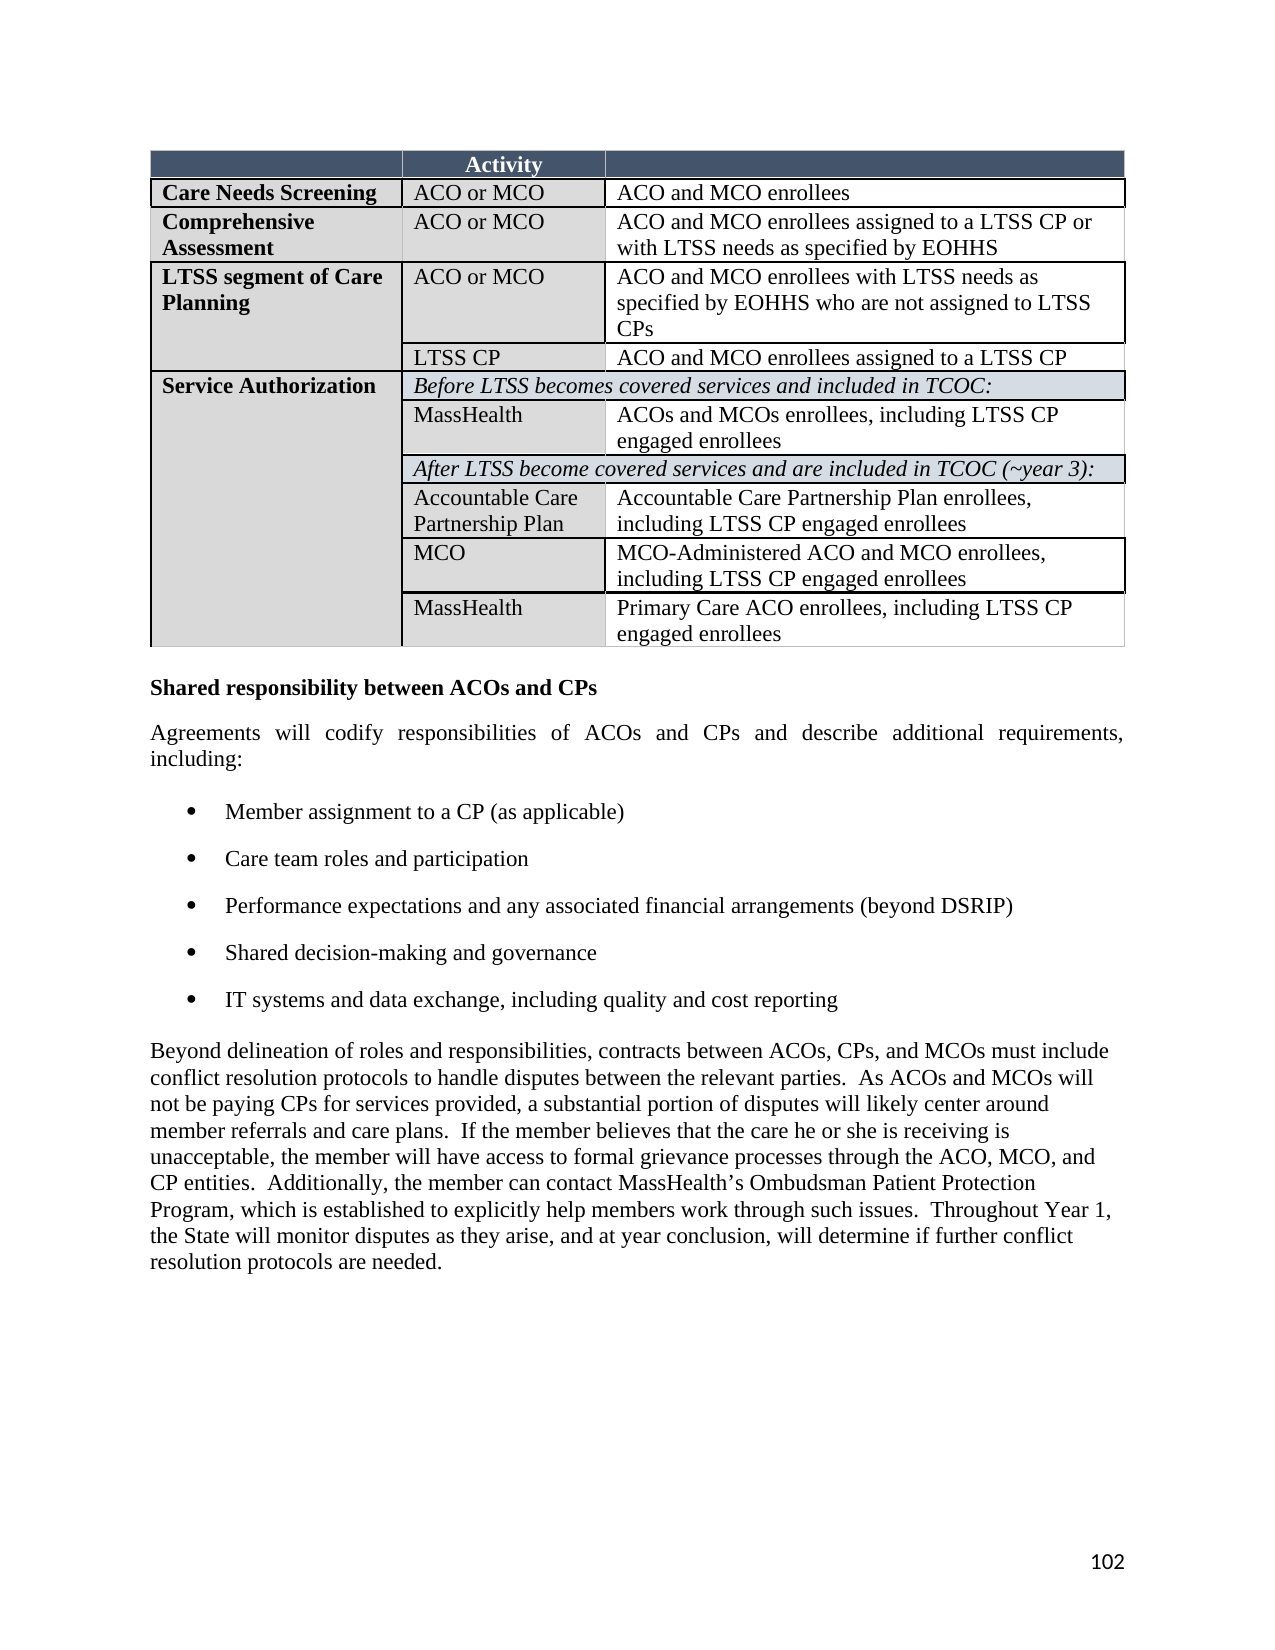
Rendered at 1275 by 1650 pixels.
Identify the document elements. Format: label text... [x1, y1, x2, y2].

list Shared decision-making and governance [187, 939, 1125, 966]
table_cell After LTSS become covered services and are included in TCOC (~year 3): [403, 456, 1124, 482]
table_cell ACO and MCO enrollees assigned to a LTSS CP [606, 344, 1124, 370]
table_cell LTSS segment of Care Planning [152, 263, 401, 370]
table_cell ACO or MCO [403, 208, 605, 261]
text Shared responsibility between ACOs and CPs [150, 674, 1125, 700]
list Care team roles and participation [187, 845, 1125, 871]
table_cell MCO-Administered ACO and MCO enrollees, including LTSS CP engaged enrollees [606, 539, 1124, 591]
table_cell Accountable Care Partnership Plan [403, 484, 605, 537]
table_cell ACO and MCO enrollees assigned to a LTSS CP or with LTSS needs as specified by EOHHS [606, 208, 1124, 261]
list Member assignment to a CP (as applicable) [187, 798, 1125, 824]
table_cell ACOs and MCOs enrollees, including LTSS CP engaged enrollees [606, 401, 1124, 453]
table_header Population [606, 151, 1124, 177]
table_cell Accountable Care Partnership Plan enrollees, including LTSS CP engaged enrollees [606, 484, 1124, 537]
text Agreements will codify responsibilities of ACOs and CPs and describe additional requirements, including: [150, 719, 1125, 771]
table_cell Care Needs Screening [152, 180, 401, 206]
list IT systems and data exchange, including quality and cost reporting [187, 987, 1125, 1013]
text Beyond delineation of roles and responsibilities, contracts between ACOs, CPs, and MCOs must include conflict resolution protocols to handle disputes between the relevant parties. As ACOs and MCOs will not be paying CPs for services provided, a substantial portion of disputes will likely center around member referrals and care plans. If the member believes that the care he or she is receiving is unacceptable, the member will have access to formal grievance processes through the ACO, MCO, and CP entities. Additionally, the member can contact MassHealth’s Ombudsman Patient Protection Program, which is established to explicitly help members work through such issues. Throughout Year 1, the State will monitor disputes as they arise, and at year conclusion, will determine if further conflict resolution protocols are needed. [150, 1038, 1125, 1275]
table_cell ACO or MCO [403, 263, 604, 342]
table_header Activity [151, 151, 402, 177]
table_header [403, 151, 605, 177]
table_cell MCO [403, 539, 604, 591]
table_cell ACO or MCO [403, 180, 604, 206]
table_cell Comprehensive Assessment [151, 208, 402, 261]
table_cell MassHealth [403, 594, 605, 646]
table_cell LTSS CP [403, 344, 605, 370]
list Performance expectations and any associated financial arrangements (beyond DSRIP) [187, 892, 1125, 918]
table_cell MassHealth [403, 401, 605, 453]
table_cell Primary Care ACO enrollees, including LTSS CP engaged enrollees [606, 594, 1124, 646]
table_cell Service Authorization [152, 372, 401, 646]
table_cell Before LTSS becomes covered services and included in TCOC: [896, 372, 1124, 399]
table_cell ACO and MCO enrollees with LTSS needs as specified by EOHHS who are not assigned to LTSS CPs [606, 263, 1124, 342]
table_cell ACO and MCO enrollees [606, 180, 1124, 206]
